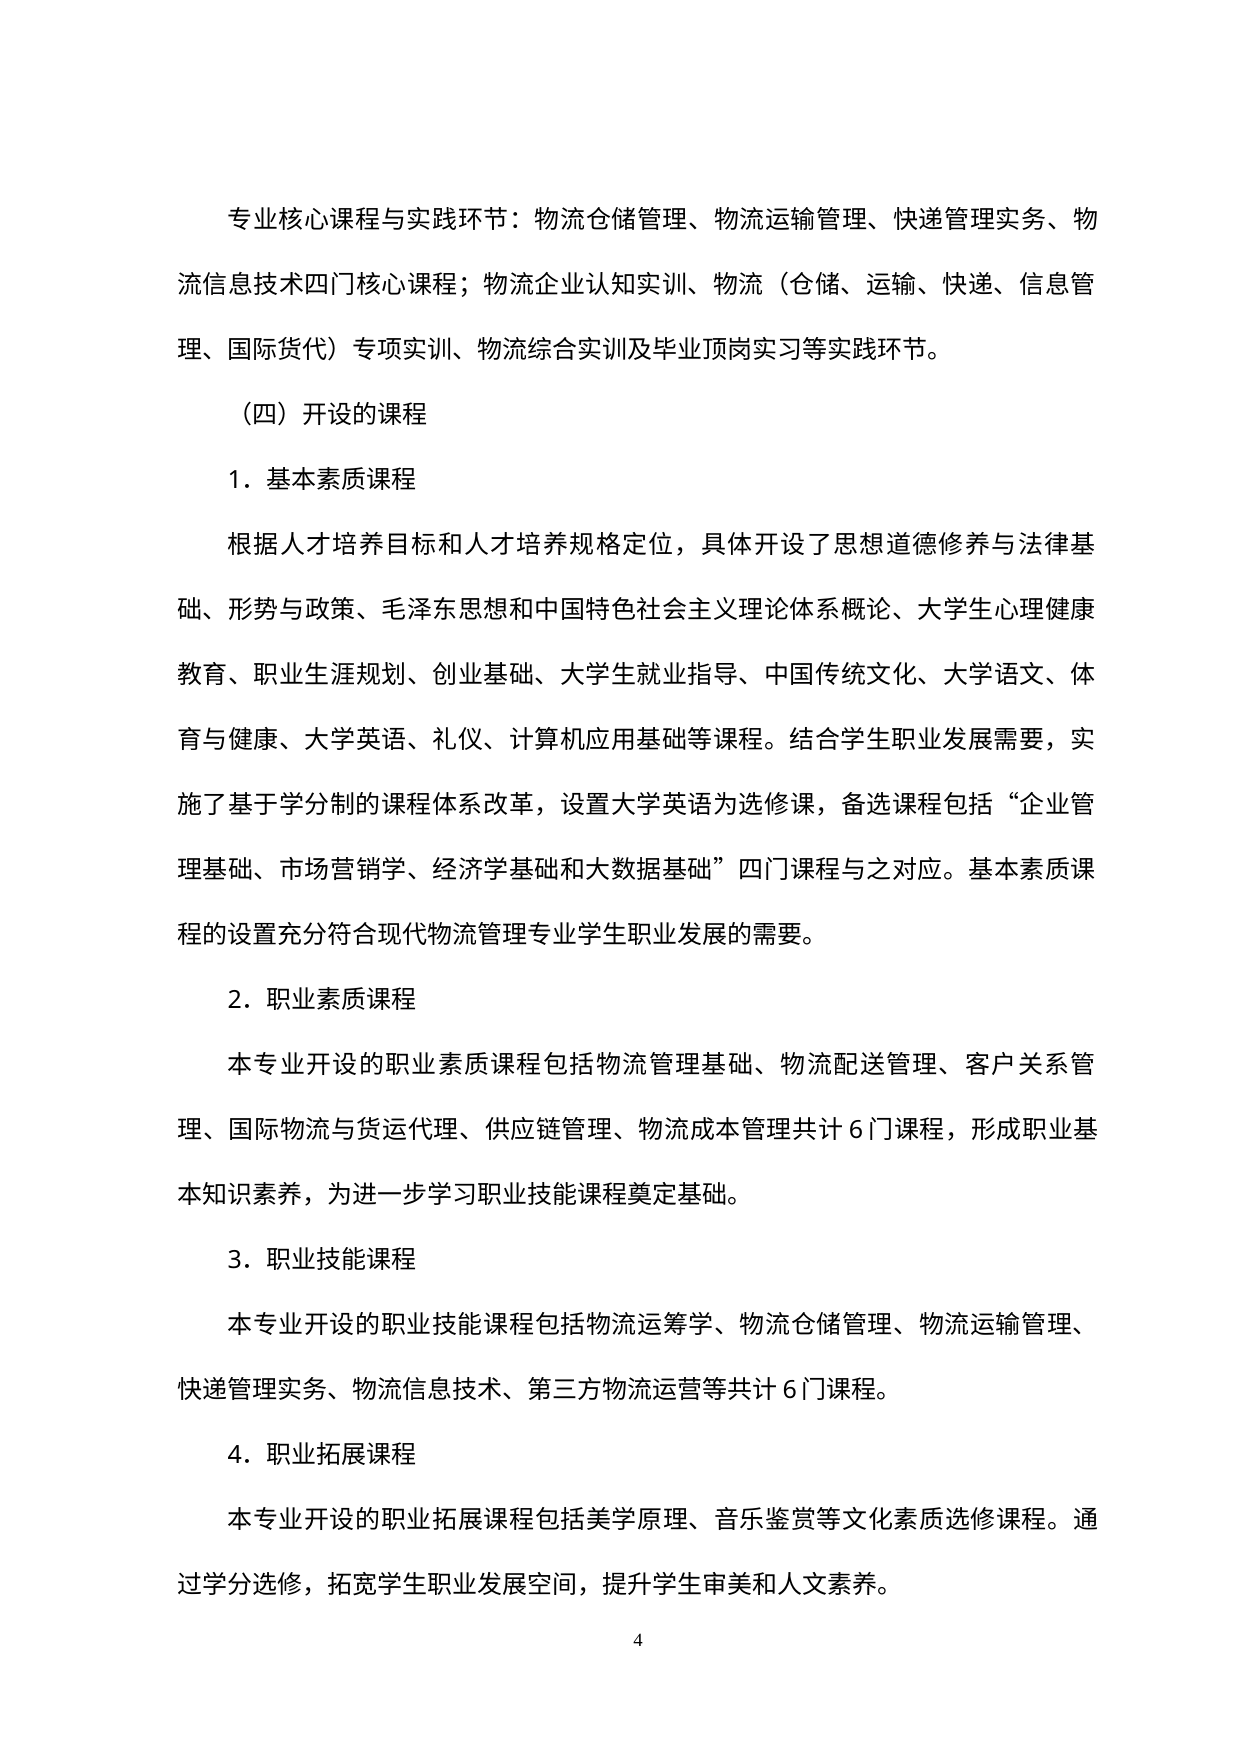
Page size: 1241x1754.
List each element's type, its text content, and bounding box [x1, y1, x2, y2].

text 本专业开设的职业素质课程包括物流管理基础、物流配送管理、客户关系管理、国际物流与货运代理、供应链管理、物流成本管理共计6门课程，形成职业基本知识素养，为进一步学习职业技能课程奠定基础。 [177, 1031, 1098, 1226]
text 4．职业拓展课程 [177, 1421, 1098, 1486]
text 3．职业技能课程 [177, 1226, 1098, 1291]
text 专业核心课程与实践环节：物流仓储管理、物流运输管理、快递管理实务、物流信息技术四门核心课程；物流企业认知实训、物流（仓储、运输、快递、信息管理、国际货代）专项实训、物流综合实训及毕业顶岗实习等实践环节。 [177, 186, 1098, 381]
subtitle （四）开设的课程 [177, 381, 1098, 446]
text 1．基本素质课程 [177, 446, 1098, 511]
text 根据人才培养目标和人才培养规格定位，具体开设了思想道德修养与法律基础、形势与政策、毛泽东思想和中国特色社会主义理论体系概论、大学生心理健康教育、职业生涯规划、创业基础、大学生就业指导、中国传统文化、大学语文、体育与健康、大学英语、礼仪、计算机应用基础等课程。结合学生职业发展需要，实施了基于学分制的课程体系改革，设置大学英语为选修课，备选课程包括“企业管理基础、市场营销学、经济学基础和大数据基础”四门课程与之对应。基本素质课程的设置充分符合现代物流管理专业学生职业发展的需要。 [177, 511, 1098, 966]
text 本专业开设的职业拓展课程包括美学原理、音乐鉴赏等文化素质选修课程。通过学分选修，拓宽学生职业发展空间，提升学生审美和人文素养。 [177, 1486, 1098, 1616]
text 2．职业素质课程 [177, 966, 1098, 1031]
text 本专业开设的职业技能课程包括物流运筹学、物流仓储管理、物流运输管理、快递管理实务、物流信息技术、第三方物流运营等共计6门课程。 [177, 1291, 1098, 1421]
